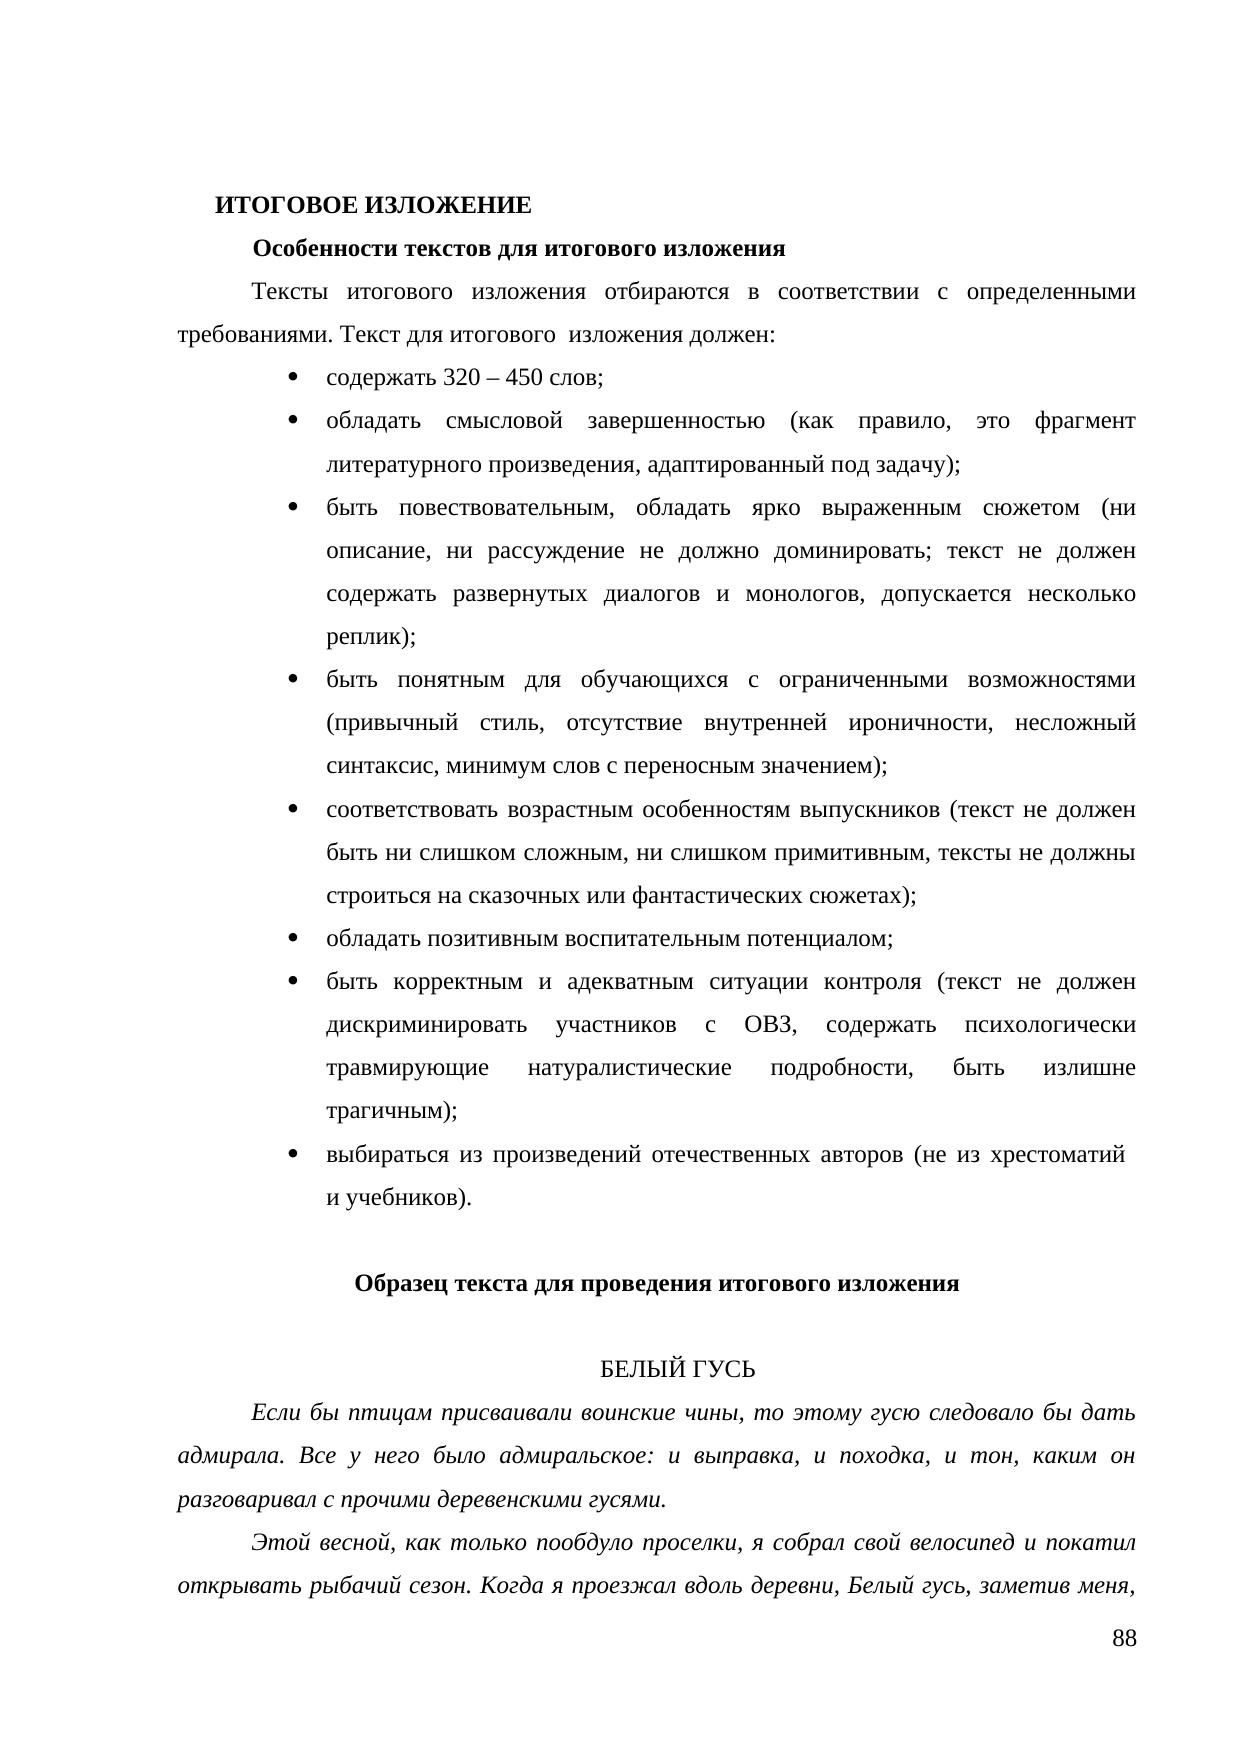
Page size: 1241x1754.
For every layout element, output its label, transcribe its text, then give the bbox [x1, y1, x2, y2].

list выбираться из произведений отечественных авторов (не из хрестоматий и учебников). [288, 1139, 1137, 1211]
text Тексты итогового изложения отбираются в соответствии с определенными требованиями. Текст для итогового изложения должен: [177, 276, 1137, 348]
list обладать смысловой завершенностью (как правило, это фрагмент литературного произведения, адаптированный под задачу); [288, 406, 1137, 477]
list быть корректным и адекватным ситуации контроля (текст не должен дискриминировать участников с ОВЗ, содержать психологически травмирующие натуралистические подробности, быть излишне трагичным); [288, 966, 1137, 1124]
list быть понятным для обучающихся с ограниченными возможностями (привычный стиль, отсутствие внутренней ироничности, несложный синтаксис, минимум слов с переносным значением); [288, 664, 1137, 779]
text Если бы птицам присваивали воинские чины, то этому гусю следовало бы дать адмирала. Все у него было адмиральское: и выправка, и походка, и тон, каким он разговаривал с прочими деревенскими гусями. [177, 1397, 1137, 1512]
list соответствовать возрастным особенностям выпускников (текст не должен быть ни слишком сложным, ни слишком примитивным, тексты не должны строиться на сказочных или фантастических сюжетах); [288, 794, 1137, 909]
text Образец текста для проведения итогового изложения [177, 1268, 1137, 1297]
list быть повествовательным, обладать ярко выраженным сюжетом (ни описание, ни рассуждение не должно доминировать; текст не должен содержать развернутых диалогов и монологов, допускается несколько реплик); [288, 492, 1137, 650]
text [177, 1527, 1137, 1599]
list обладать позитивным воспитательным потенциалом; [288, 923, 1137, 952]
subtitle Особенности текстов для итогового изложения [252, 233, 1137, 262]
text БЕЛЫЙ ГУСЬ [177, 1354, 1137, 1383]
subtitle ИТОГОВОЕ ИЗЛОЖЕНИЕ [215, 190, 1137, 219]
list содержать 320 – 450 слов; [288, 362, 1137, 391]
